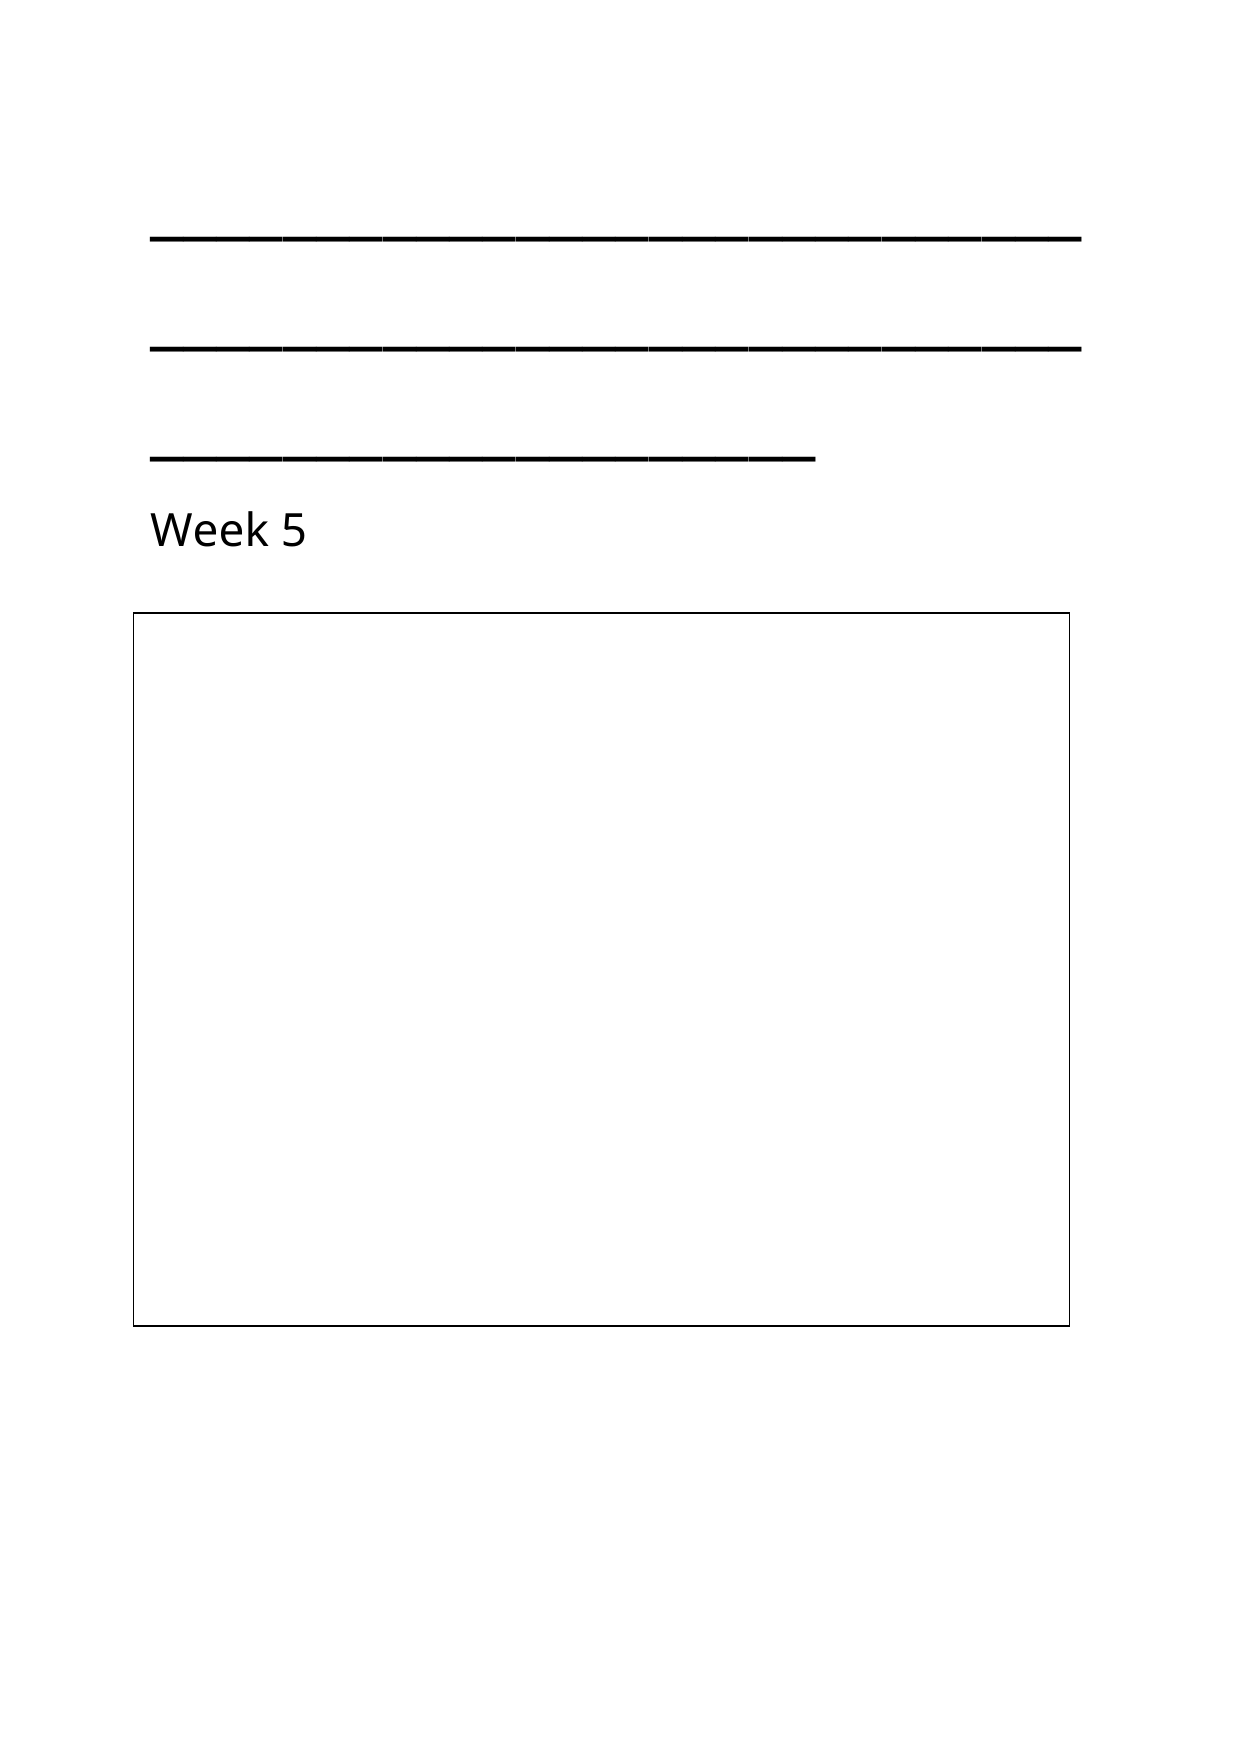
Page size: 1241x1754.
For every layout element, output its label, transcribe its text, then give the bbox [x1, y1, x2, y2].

text Week 5 [150, 498, 1090, 560]
text ____________________________________________________________________________ [150, 150, 1090, 473]
